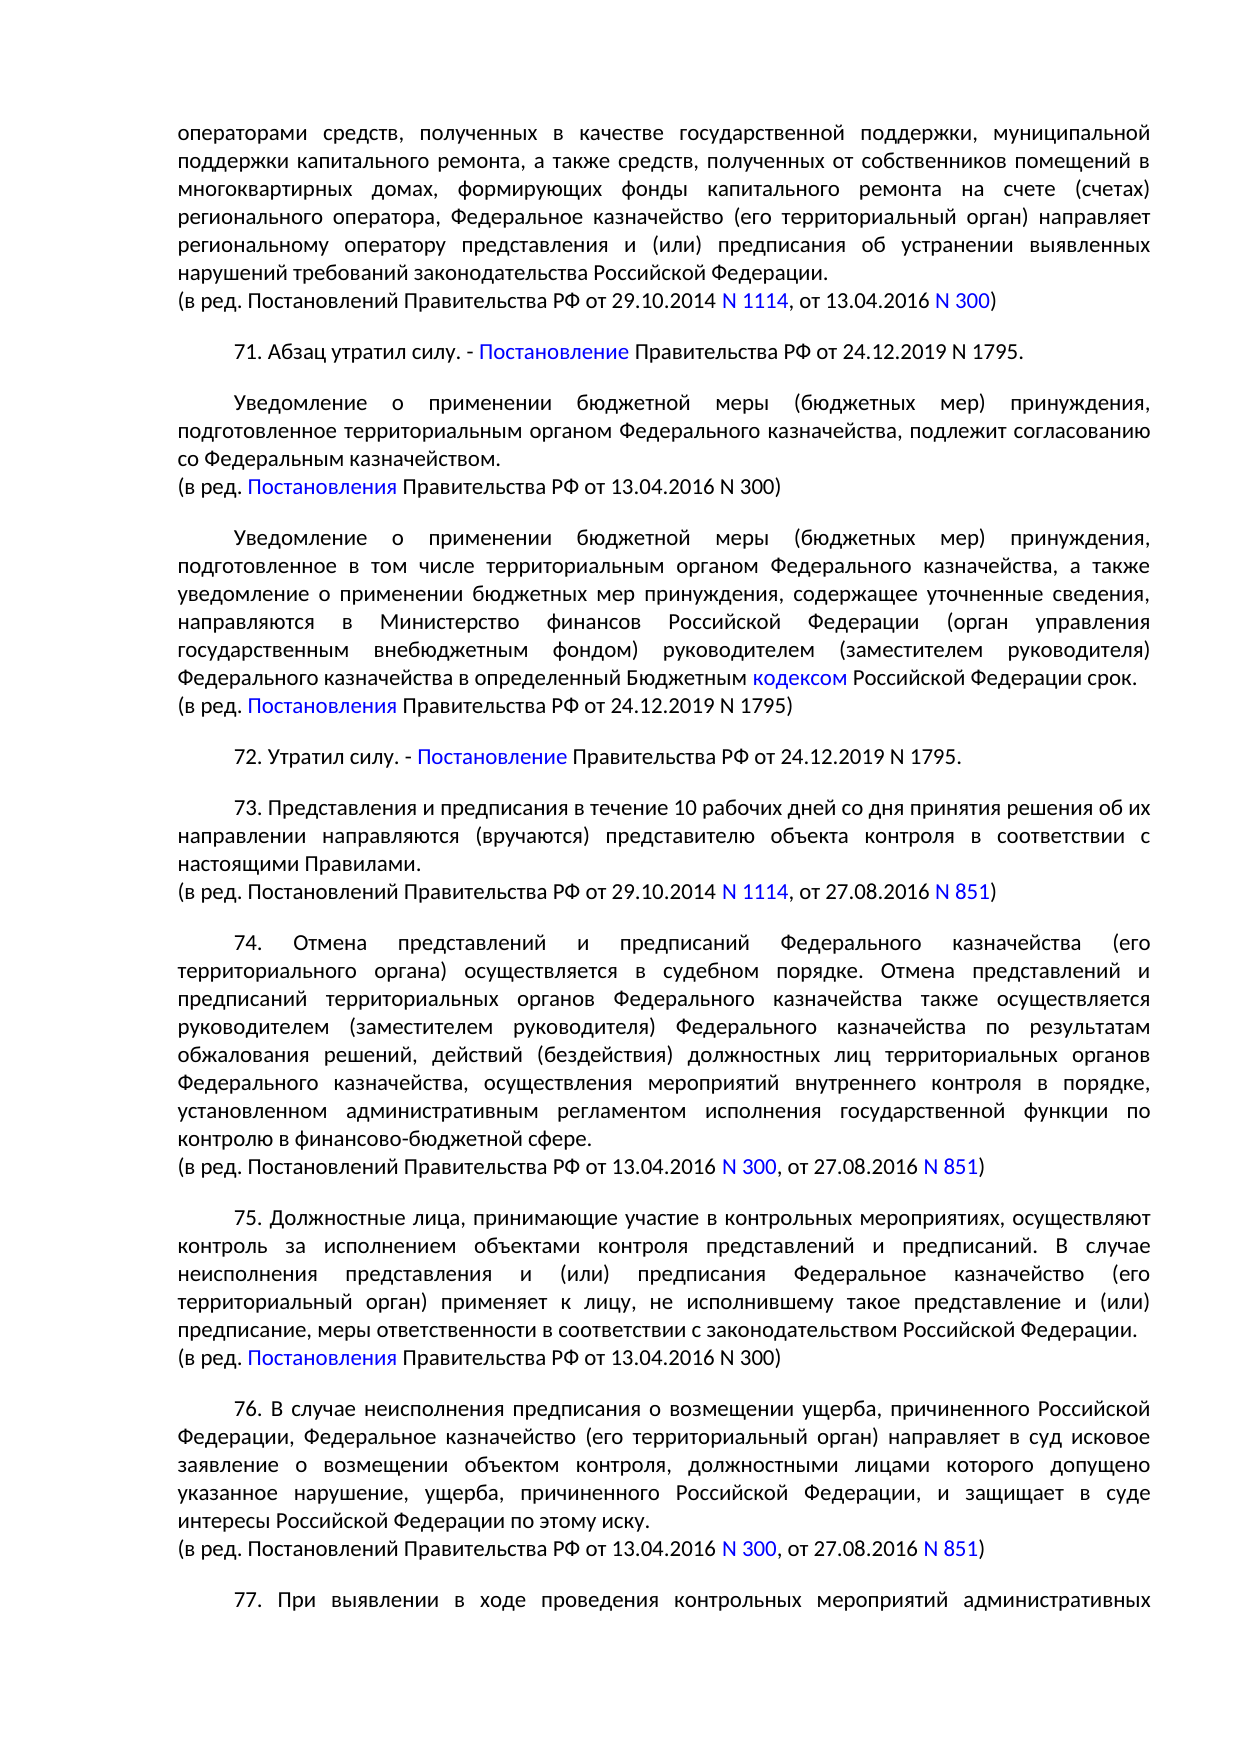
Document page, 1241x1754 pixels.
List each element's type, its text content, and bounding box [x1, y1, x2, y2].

text 76. В случае неисполнения предписания о возмещении ущерба, причиненного Российской Федерации, Федеральное казначейство (его территориальный орган) направляет в суд исковое заявление о возмещении объектом контроля, должностными лицами которого допущено указанное нарушение, ущерба, причиненного Российской Федерации, и защищает в суде интересы Российской Федерации по этому иску. [177, 1394, 1152, 1534]
text (в ред. Постановлений Правительства РФ от 29.10.2014 N 1114, от 27.08.2016 N 851) [177, 877, 1152, 905]
text (в ред. Постановлений Правительства РФ от 13.04.2016 N 300, от 27.08.2016 N 851) [177, 1534, 1152, 1562]
text (в ред. Постановлений Правительства РФ от 13.04.2016 N 300, от 27.08.2016 N 851) [177, 1152, 1152, 1180]
text Уведомление о применении бюджетной меры (бюджетных мер) принуждения, подготовленное в том числе территориальным органом Федерального казначейства, а также уведомление о применении бюджетных мер принуждения, содержащее уточненные сведения, направляются в Министерство финансов Российской Федерации (орган управления государственным внебюджетным фондом) руководителем (заместителем руководителя) Федерального казначейства в определенный Бюджетным кодексом Российской Федерации срок. [177, 523, 1152, 691]
text 74. Отмена представлений и предписаний Федерального казначейства (его территориального органа) осуществляется в судебном порядке. Отмена представлений и предписаний территориальных органов Федерального казначейства также осуществляется руководителем (заместителем руководителя) Федерального казначейства по результатам обжалования решений, действий (бездействия) должностных лиц территориальных органов Федерального казначейства, осуществления мероприятий внутреннего контроля в порядке, установленном административным регламентом исполнения государственной функции по контролю в финансово-бюджетной сфере. [177, 928, 1152, 1152]
text (в ред. Постановления Правительства РФ от 13.04.2016 N 300) [177, 1343, 1152, 1371]
text 71. Абзац утратил силу. - Постановление Правительства РФ от 24.12.2019 N 1795. [177, 337, 1152, 365]
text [177, 118, 1152, 286]
text (в ред. Постановления Правительства РФ от 13.04.2016 N 300) [177, 472, 1152, 500]
text 75. Должностные лица, принимающие участие в контрольных мероприятиях, осуществляют контроль за исполнением объектами контроля представлений и предписаний. В случае неисполнения представления и (или) предписания Федеральное казначейство (его территориальный орган) применяет к лицу, не исполнившему такое представление и (или) предписание, меры ответственности в соответствии с законодательством Российской Федерации. [177, 1203, 1152, 1343]
text (в ред. Постановления Правительства РФ от 24.12.2019 N 1795) [177, 691, 1152, 719]
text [177, 1585, 1152, 1613]
text (в ред. Постановлений Правительства РФ от 29.10.2014 N 1114, от 13.04.2016 N 300) [177, 286, 1152, 314]
text Уведомление о применении бюджетной меры (бюджетных мер) принуждения, подготовленное территориальным органом Федерального казначейства, подлежит согласованию со Федеральным казначейством. [177, 388, 1152, 472]
text 72. Утратил силу. - Постановление Правительства РФ от 24.12.2019 N 1795. [177, 742, 1152, 770]
text 73. Представления и предписания в течение 10 рабочих дней со дня принятия решения об их направлении направляются (вручаются) представителю объекта контроля в соответствии с настоящими Правилами. [177, 793, 1152, 877]
